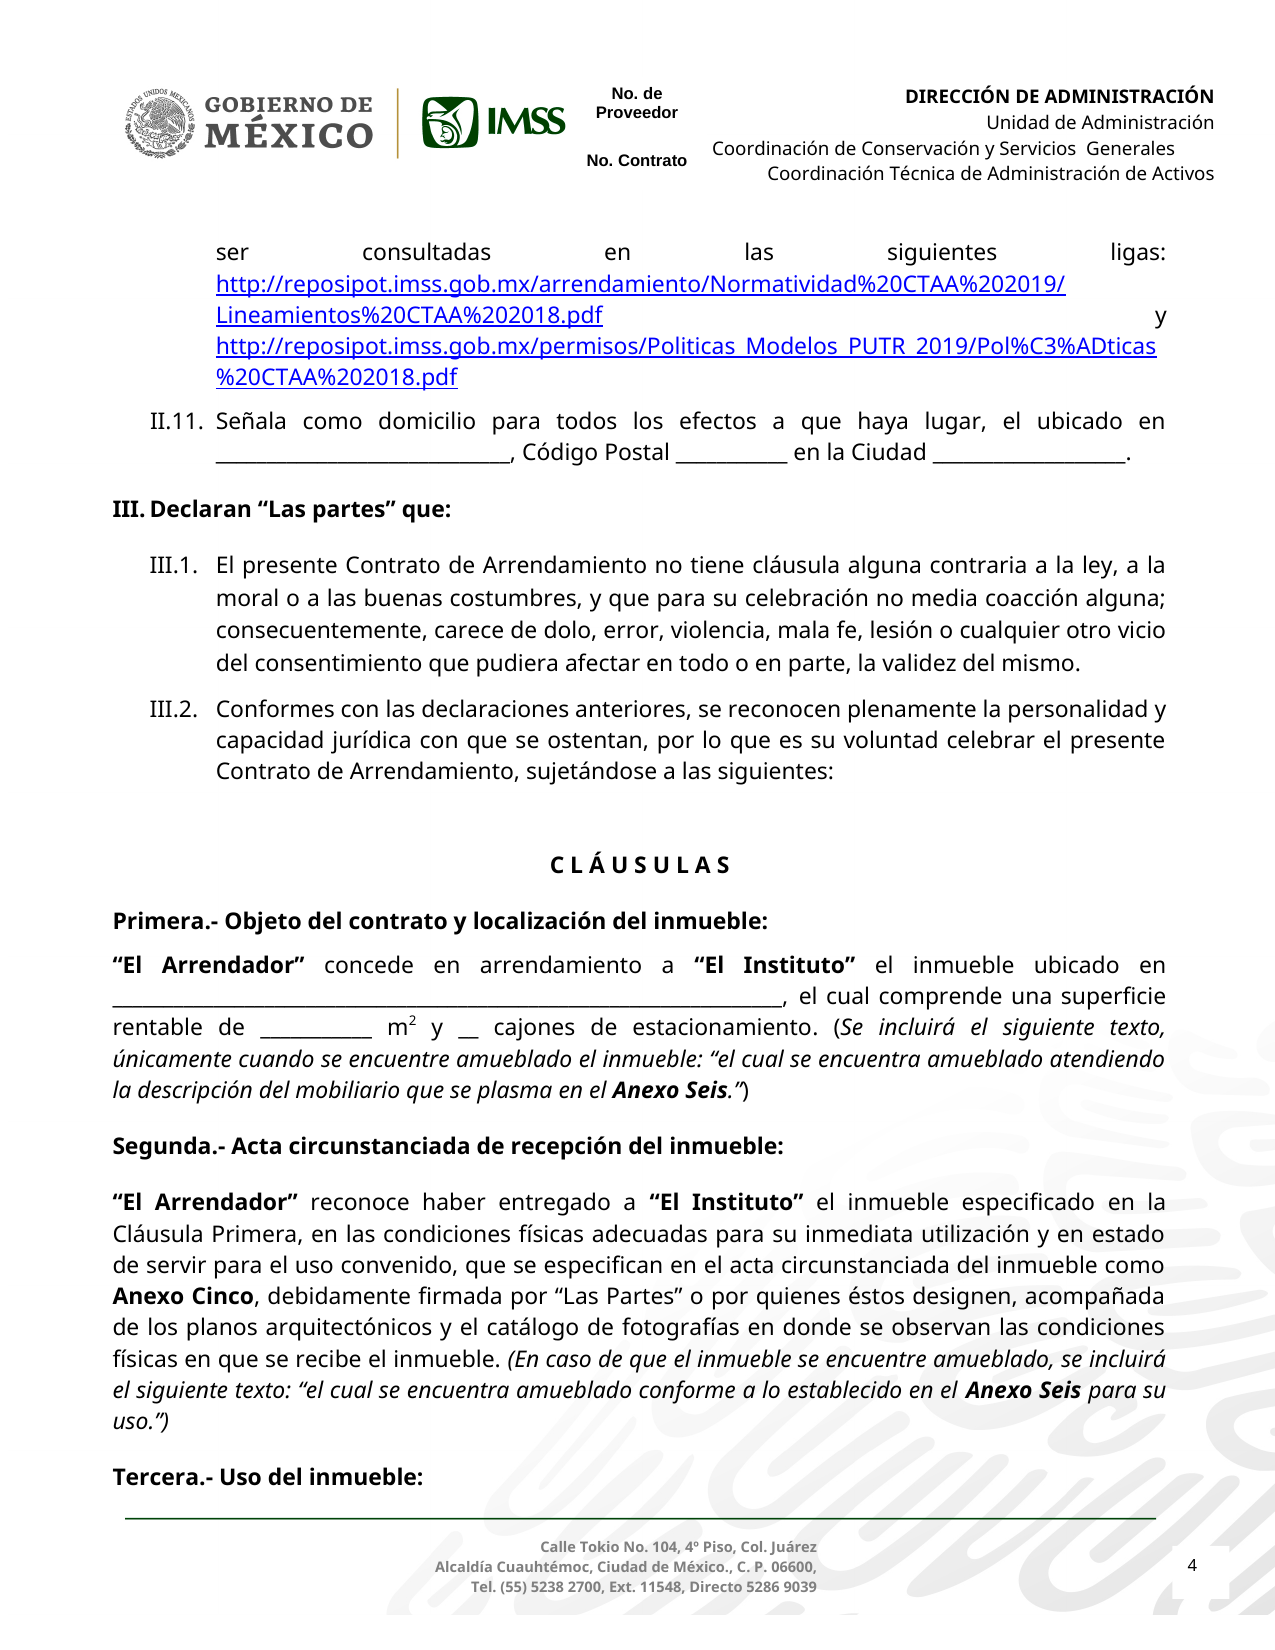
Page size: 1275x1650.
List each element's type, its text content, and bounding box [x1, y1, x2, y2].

subtitle C L Á U S U L A S [112, 849, 1167, 880]
text Primera.- Objeto del contrato y localización del inmueble: [112, 905, 1167, 936]
text “El Arrendador” concede en arrendamiento a “El Instituto” el inmueble ubicado en __________________________________________________________________, el cual comprende una superficie rentable de ___________ m2 y __ cajones de estacionamiento. (Se incluirá el siguiente texto, únicamente cuando se encuentre amueblado el inmueble: “el cual se encuentra amueblado atendiendo la descripción del mobiliario que se plasma en el Anexo Seis.”) [112, 949, 1167, 1105]
list Conformes con las declaraciones anteriores, se reconocen plenamente la personalidad y capacidad jurídica con que se ostentan, por lo que es su voluntad celebrar el presente Contrato de Arrendamiento, sujetándose a las siguientes: [149, 693, 1167, 786]
list Señala como domicilio para todos los efectos a que haya lugar, el ubicado en _____________________________, Código Postal ___________ en la Ciudad ___________________. [150, 405, 1167, 468]
text Tercera.- Uso del inmueble: [112, 1461, 1167, 1493]
list El presente Contrato de Arrendamiento no tiene cláusula alguna contraria a la ley, a la moral o a las buenas costumbres, y que para su celebración no media coacción alguna; consecuentemente, carece de dolo, error, violencia, mala fe, lesión o cualquier otro vicio del consentimiento que pudiera afectar en todo o en parte, la validez del mismo. [149, 549, 1167, 678]
picture [7, 0, 1275, 1615]
text Segunda.- Acta circunstanciada de recepción del inmueble: [112, 1130, 1167, 1161]
text “El Arrendador” reconoce haber entregado a “El Instituto” el inmueble especificado en la Cláusula Primera, en las condiciones físicas adecuadas para su inmediata utilización y en estado de servir para el uso convenido, que se especifican en el acta circunstanciada del inmueble como Anexo Cinco, debidamente firmada por “Las Partes” o por quienes éstos designen, acompañada de los planos arquitectónicos y el catálogo de fotografías en donde se observan las condiciones físicas en que se recibe el inmueble. (En caso de que el inmueble se encuentre amueblado, se incluirá el siguiente texto: “el cual se encuentra amueblado conforme a lo establecido en el Anexo Seis para su uso.”) [112, 1186, 1167, 1436]
list Declaran “Las partes” que: [112, 493, 1167, 524]
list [150, 236, 1167, 393]
